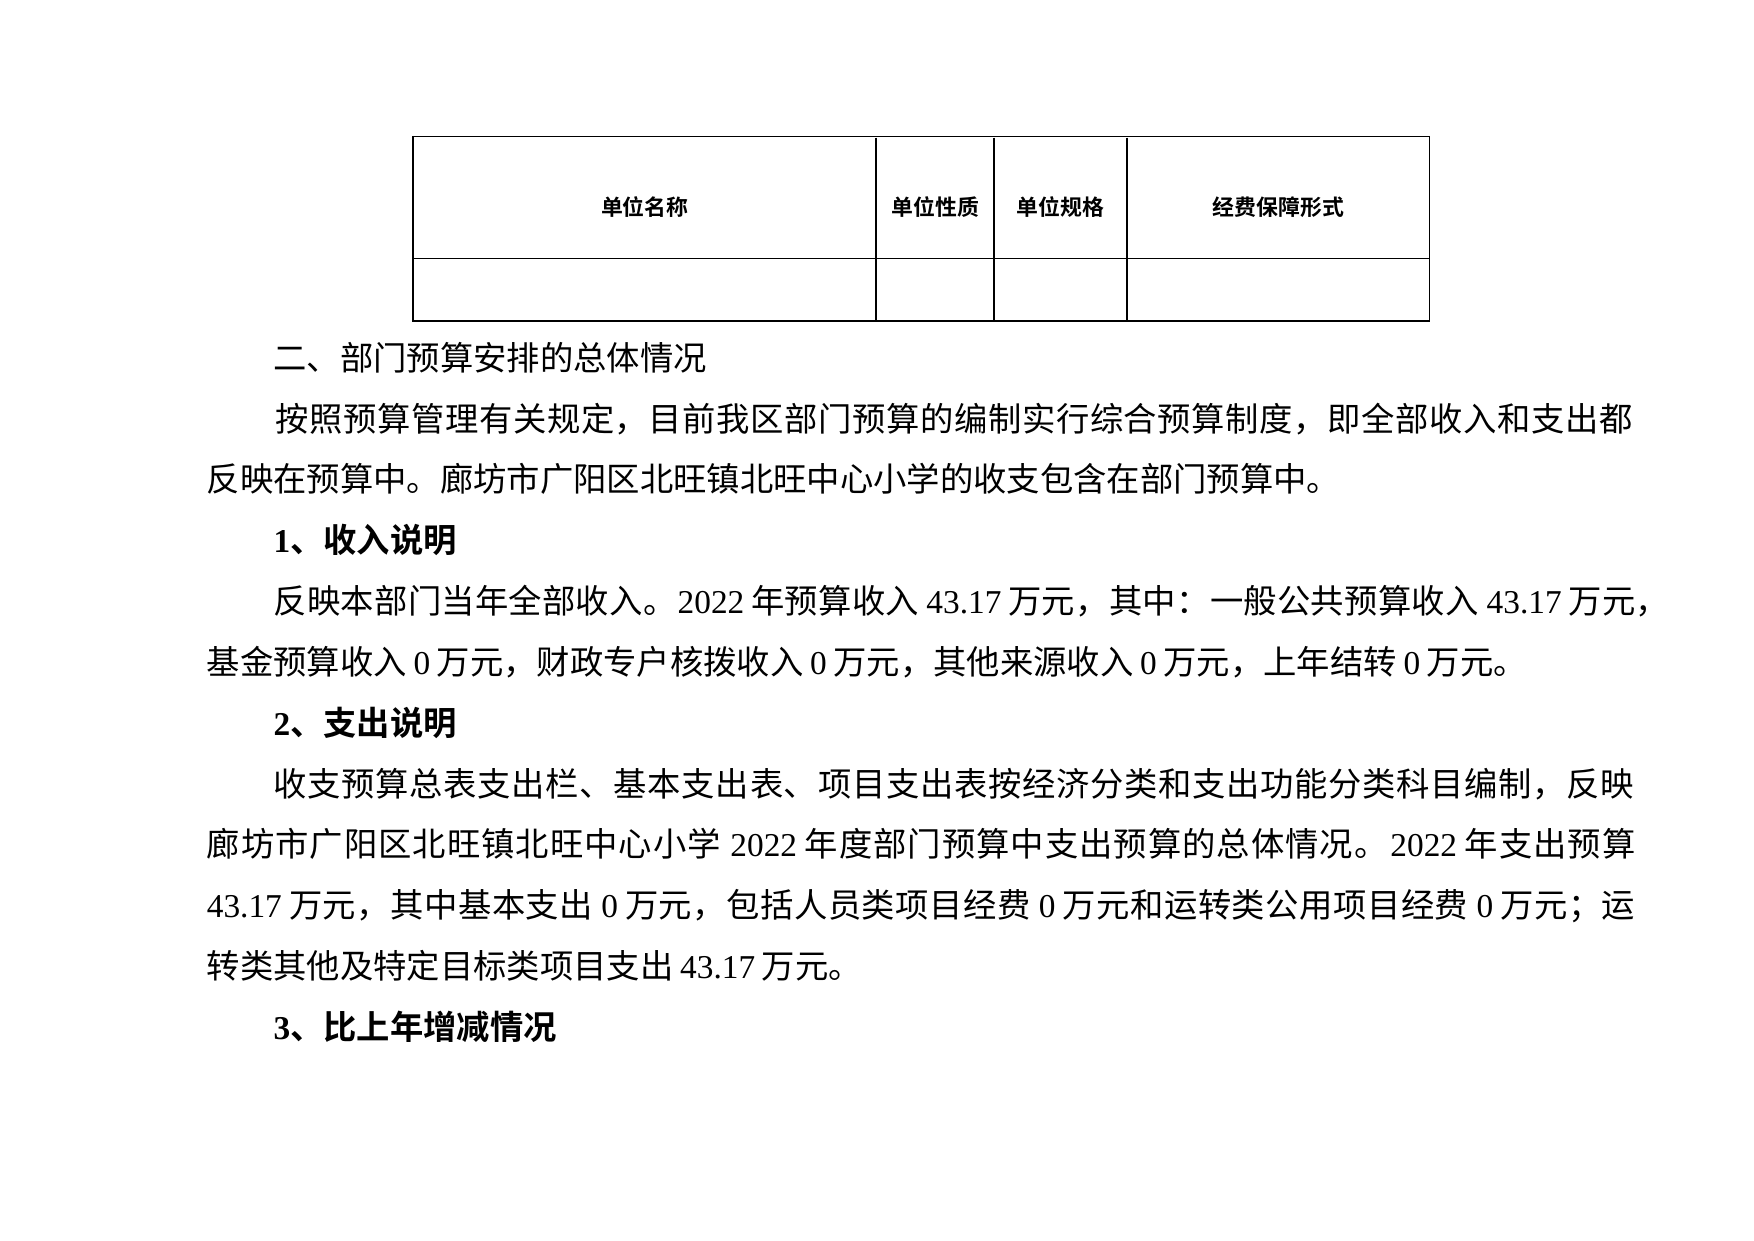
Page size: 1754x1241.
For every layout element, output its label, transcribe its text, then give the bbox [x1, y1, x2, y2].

text 3、比上年增减情况 [207, 991, 1636, 1051]
table_header 经费保障形式 [1128, 137, 1429, 257]
table_header 单位规格 [995, 137, 1127, 257]
table_cell [414, 259, 875, 320]
text 2、支出说明 [207, 686, 1636, 747]
table_header 单位性质 [877, 137, 994, 257]
text 收支预算总表支出栏、基本支出表、项目支出表按经济分类和支出功能分类科目编制，反映廊坊市广阳区北旺镇北旺中心小学2022年度部门预算中支出预算的总体情况。2022年支出预算43.17万元，其中基本支出0万元，包括人员类项目经费0万元和运转类公用项目经费0万元；运转类其他及特定目标类项目支出43.17万元。 [207, 747, 1636, 991]
table_cell [995, 259, 1126, 320]
text 按照预算管理有关规定，目前我区部门预算的编制实行综合预算制度，即全部收入和支出都反映在预算中。廊坊市广阳区北旺镇北旺中心小学的收支包含在部门预算中。 [207, 382, 1636, 504]
text 反映本部门当年全部收入。2022年预算收入43.17万元，其中：一般公共预算收入43.17万元，基金预算收入0万元，财政专户核拨收入0万元，其他来源收入0万元，上年结转0万元。 [207, 565, 1636, 686]
table_cell [1128, 259, 1429, 320]
text 二、部门预算安排的总体情况 [207, 321, 1636, 382]
text 1、收入说明 [207, 504, 1636, 565]
table_header 单位名称 [414, 137, 876, 257]
table_cell [877, 259, 993, 320]
